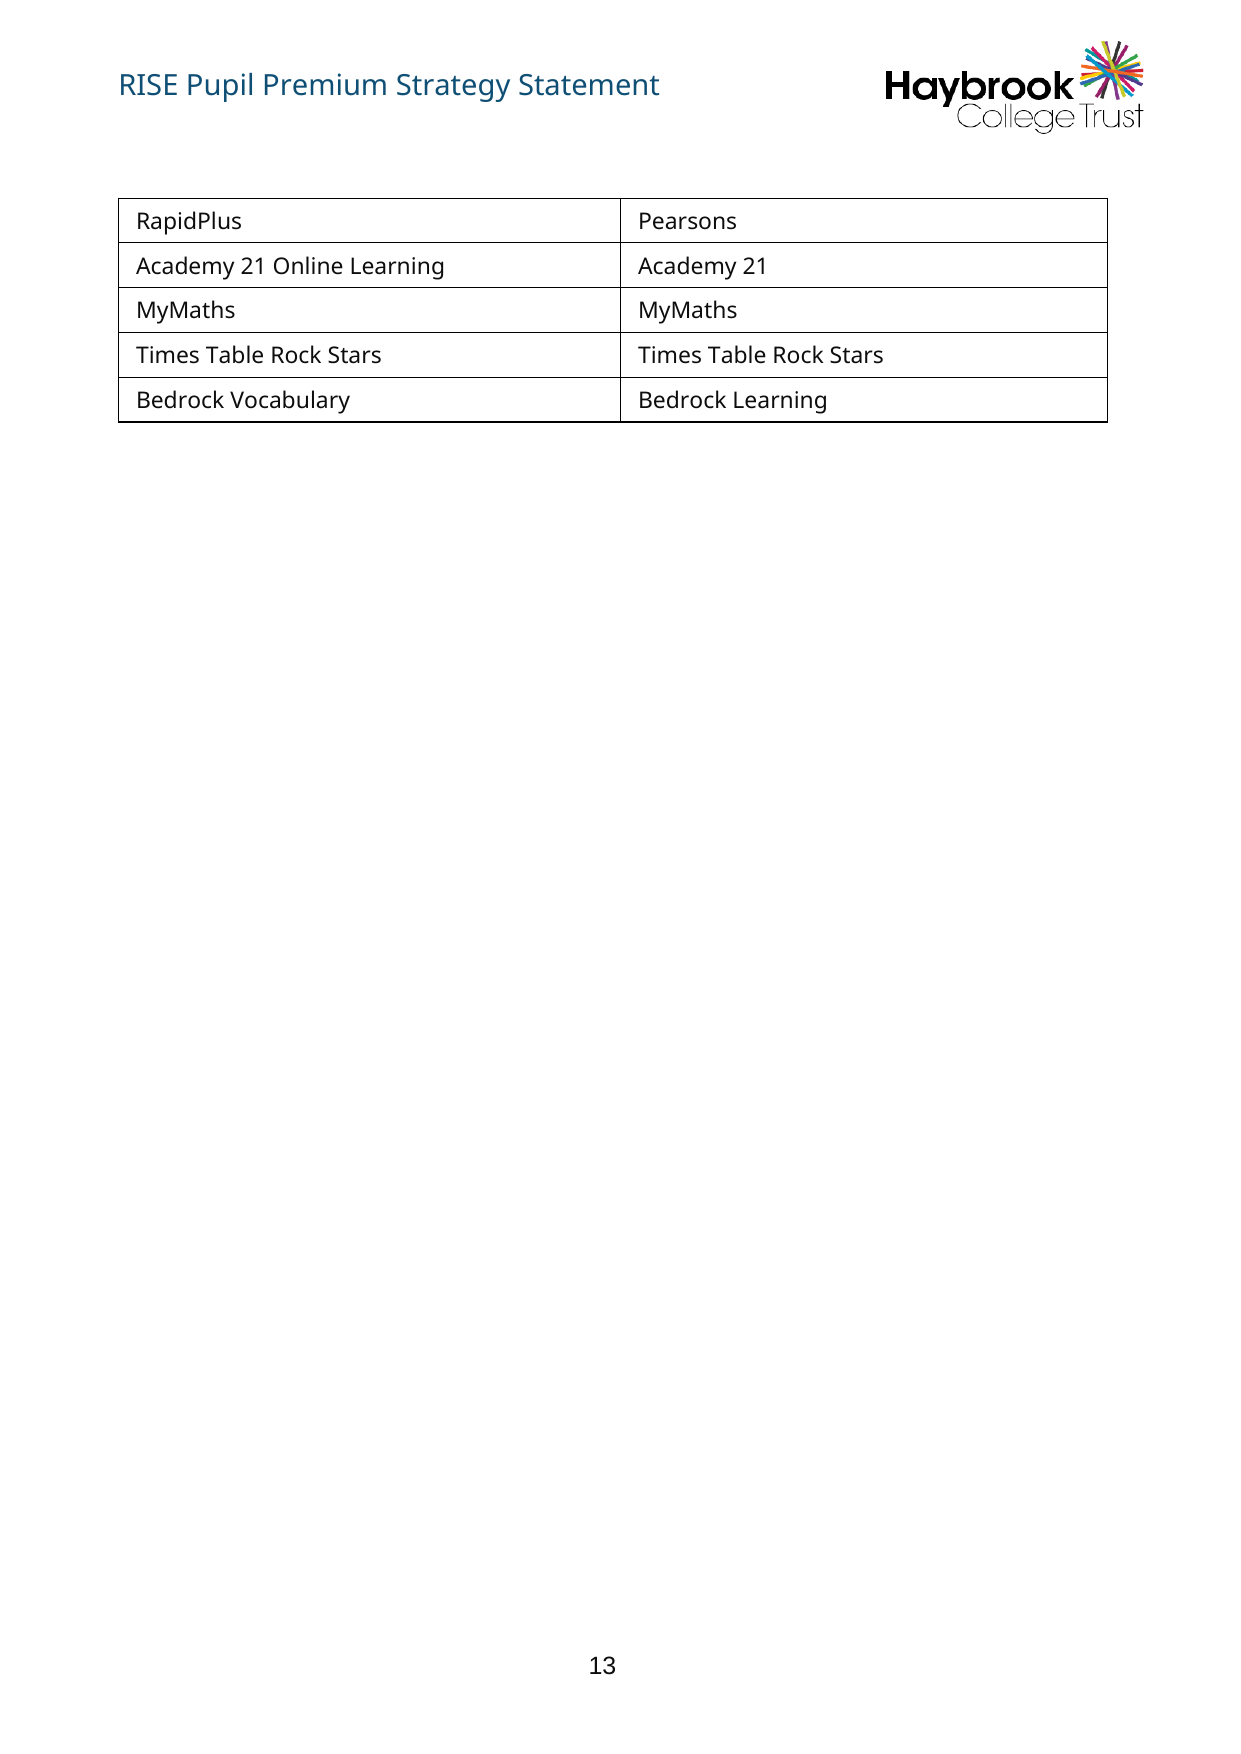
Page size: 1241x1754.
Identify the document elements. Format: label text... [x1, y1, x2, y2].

table_cell Bedrock Vocabulary [119, 378, 620, 421]
picture [883, 38, 1144, 151]
table_cell Pearsons [621, 199, 1107, 242]
table_cell Times Table Rock Stars [119, 333, 620, 377]
table_cell RapidPlus [119, 199, 620, 242]
table_cell Times Table Rock Stars [621, 333, 1107, 377]
table_cell Academy 21 [621, 243, 1107, 287]
table_cell MyMaths [621, 288, 1107, 332]
table_cell MyMaths [119, 288, 620, 332]
table_cell Bedrock Learning [621, 378, 1107, 421]
table_cell Academy 21 Online Learning [119, 243, 620, 287]
